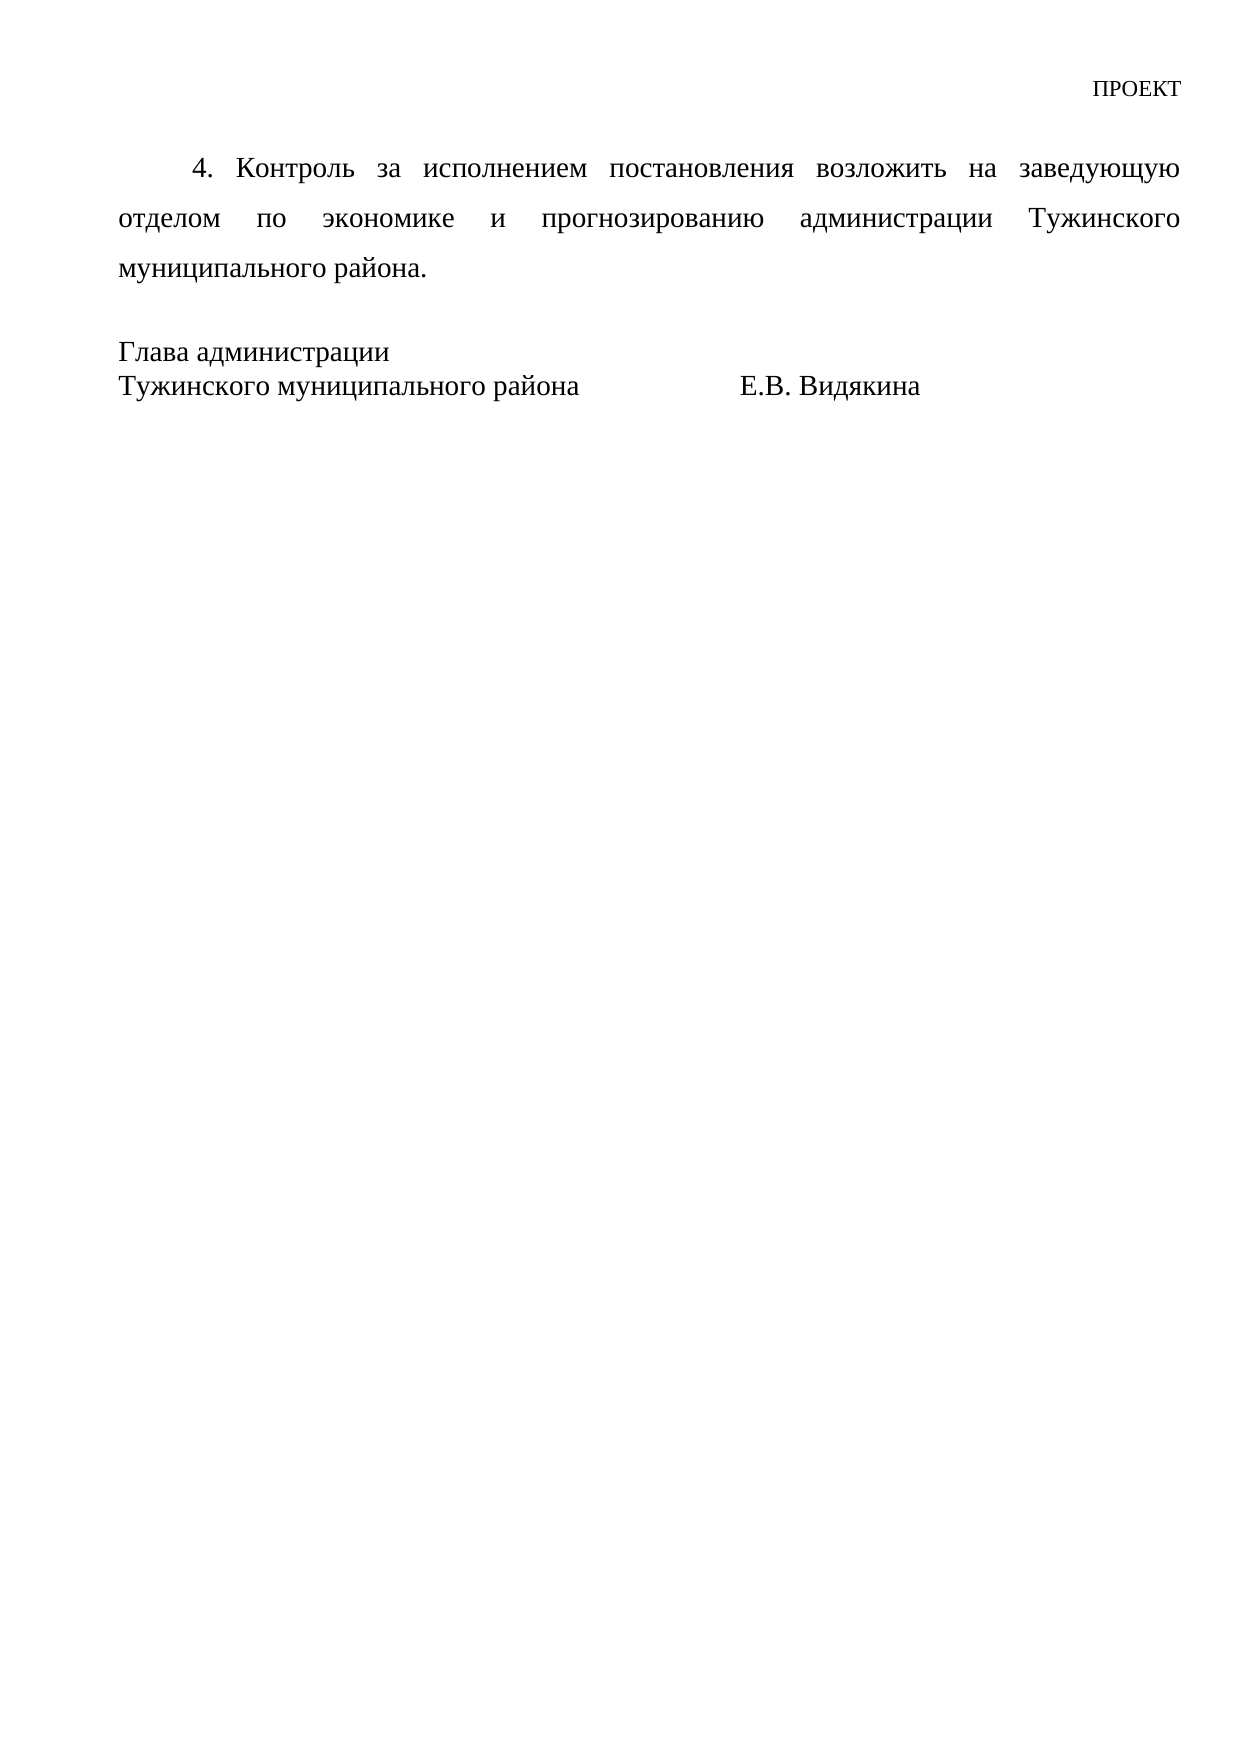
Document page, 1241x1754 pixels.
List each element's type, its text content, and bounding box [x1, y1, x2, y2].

text 4. Контроль за исполнением постановления возложить на заведующую отделом по экономике и прогнозированию администрации Тужинского муниципального района. [118, 150, 1181, 284]
text Тужинского муниципального района Е.В. Видякина [118, 368, 1181, 402]
text Глава администрации [118, 334, 1181, 368]
